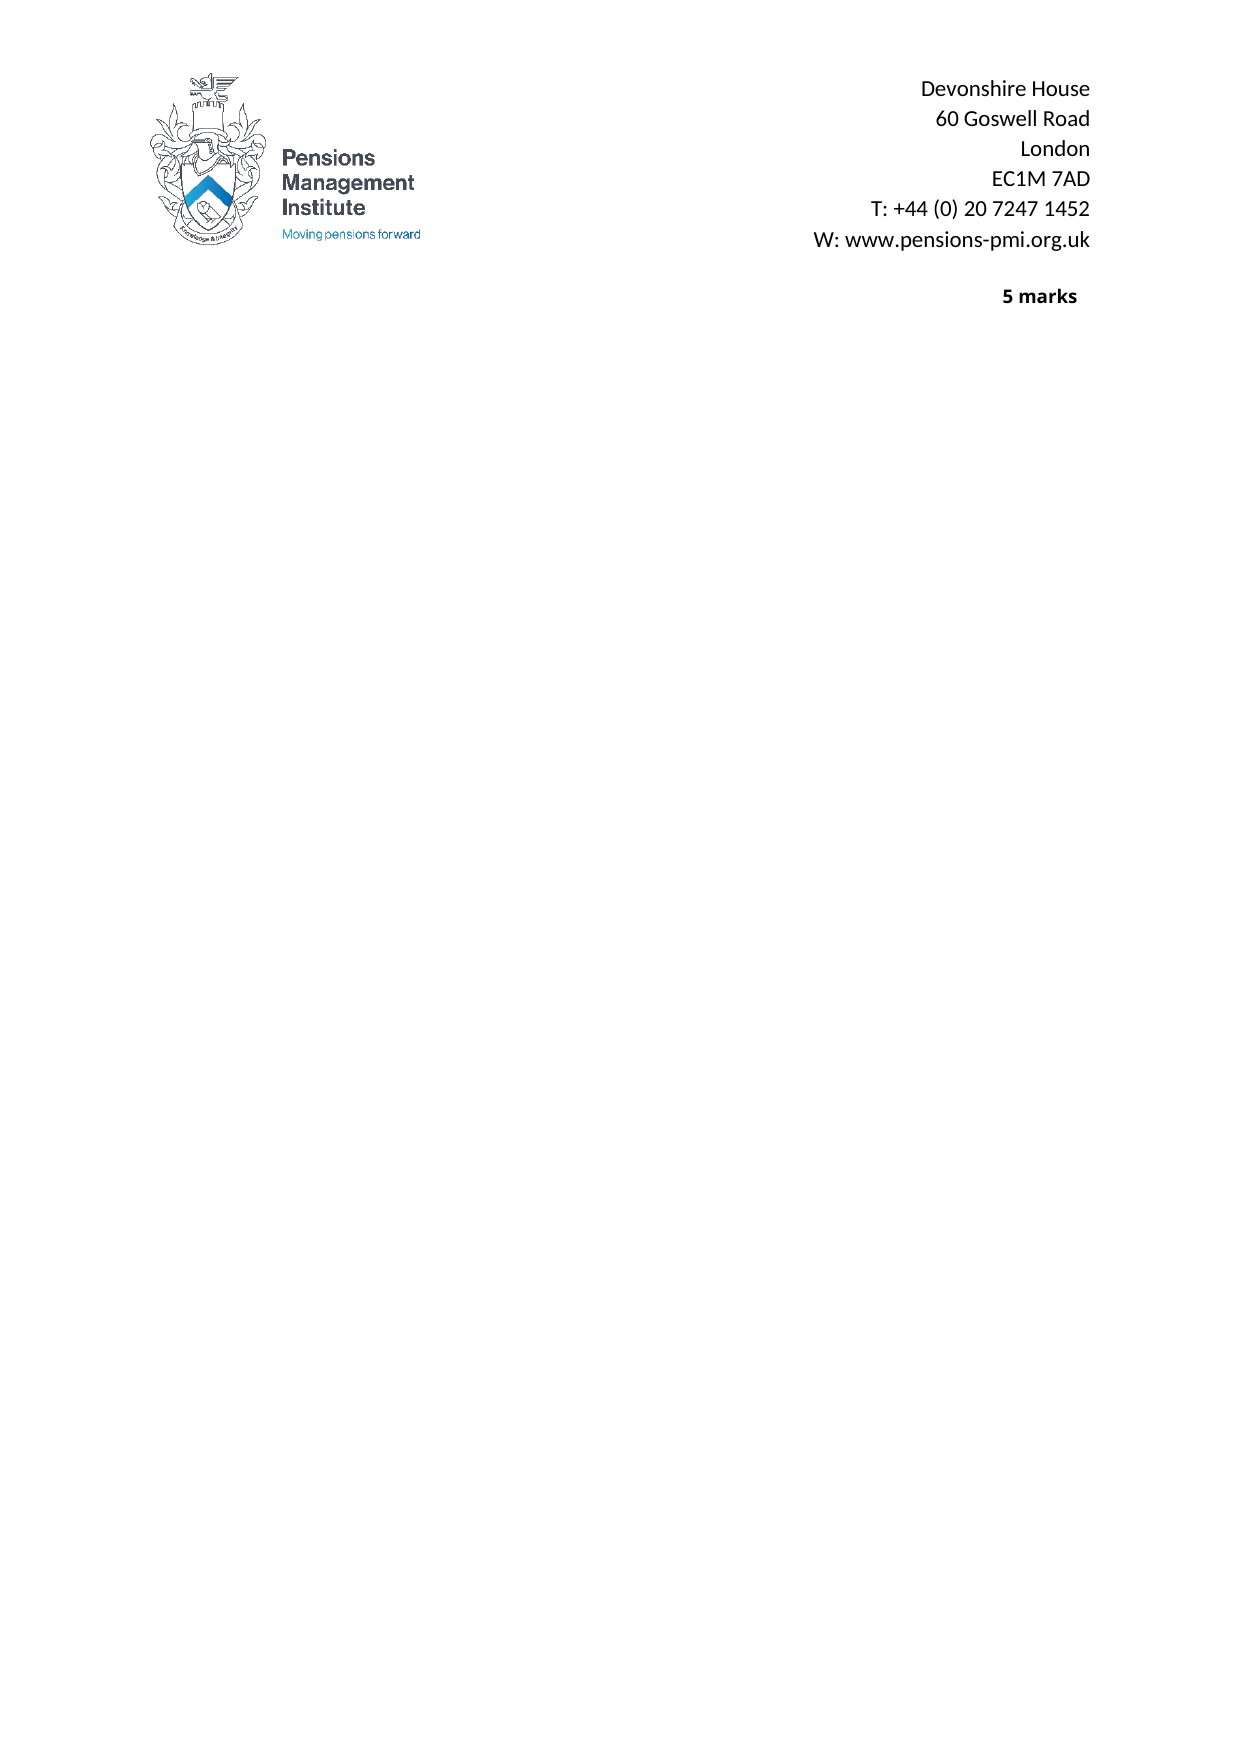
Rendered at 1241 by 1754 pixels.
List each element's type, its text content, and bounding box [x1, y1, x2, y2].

picture [150, 73, 420, 245]
text 5 marks [900, 283, 1090, 308]
